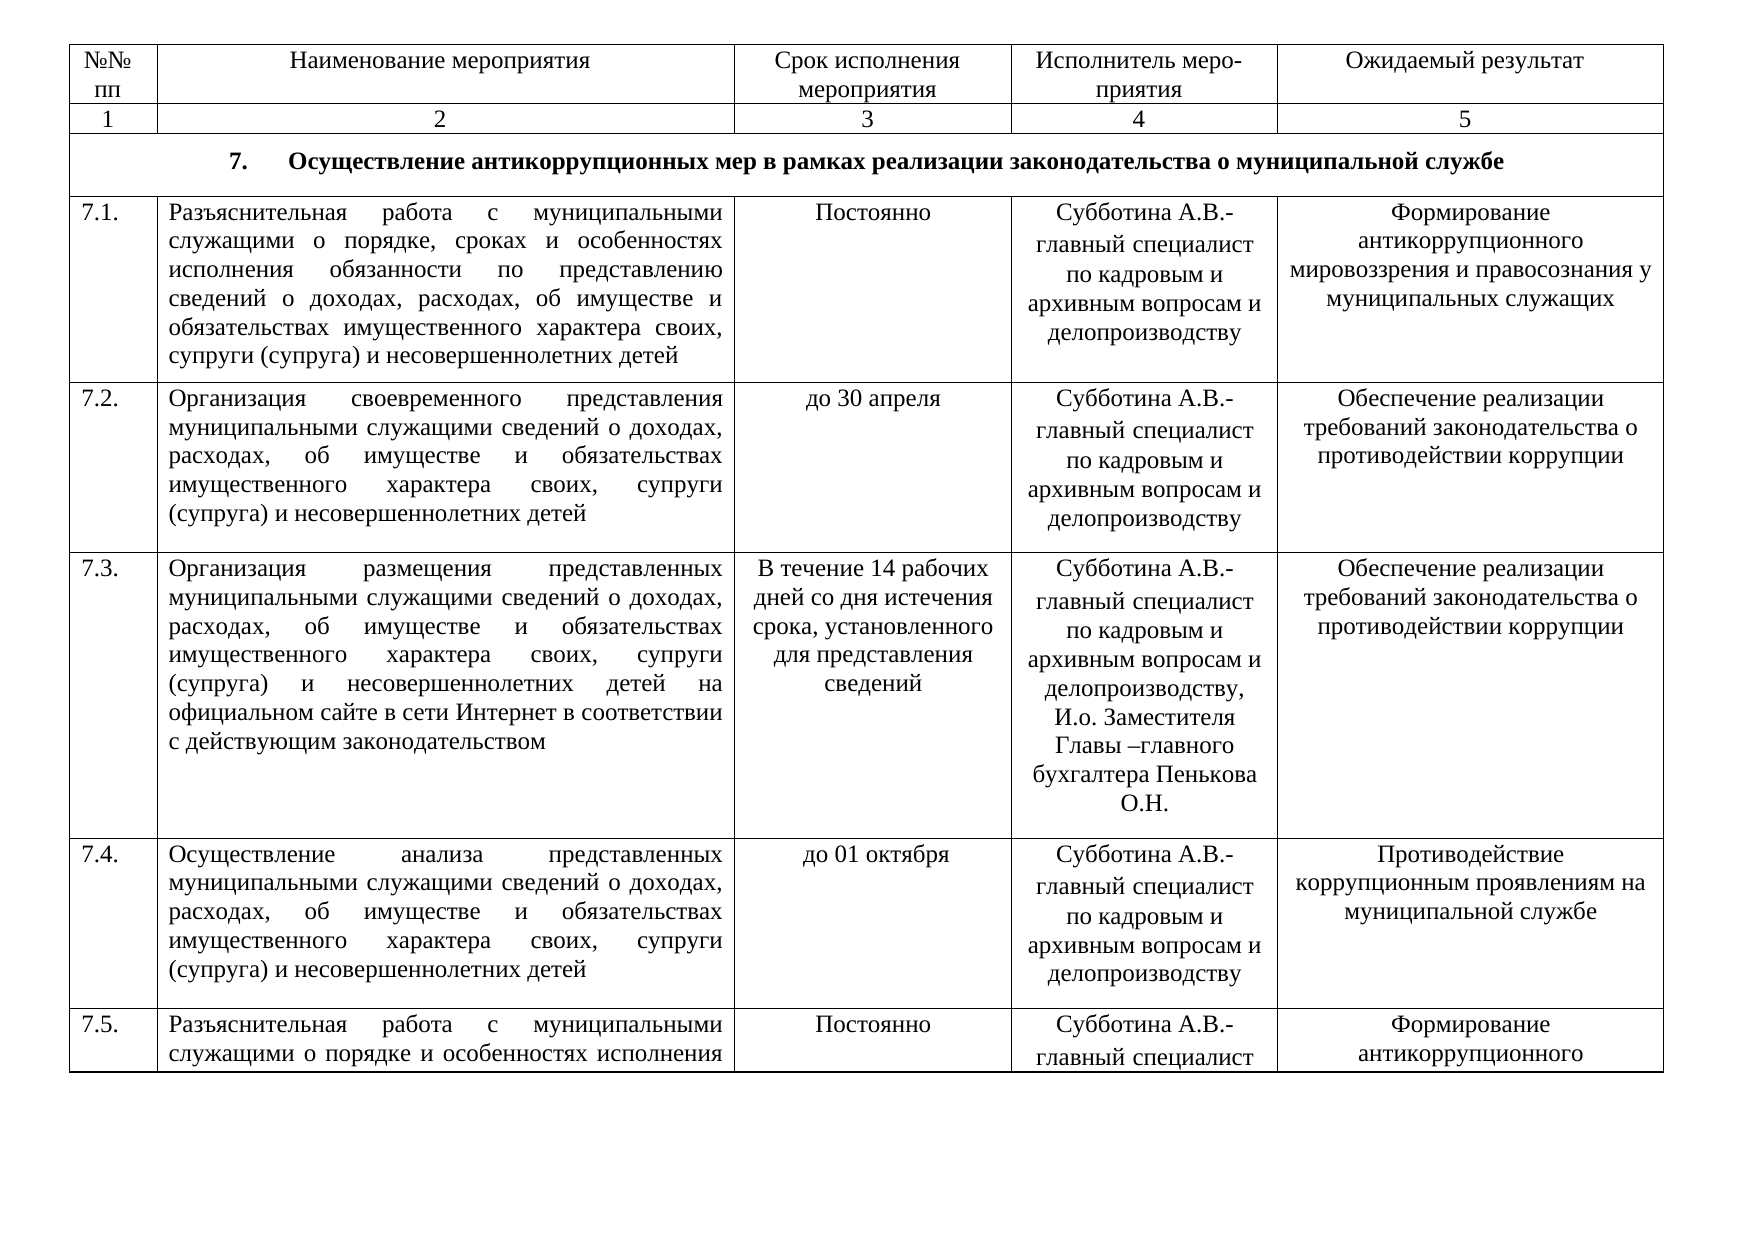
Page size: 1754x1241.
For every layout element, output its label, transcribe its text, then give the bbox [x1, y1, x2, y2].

table_cell [70, 197, 157, 382]
table_cell Обеспечение реализации требований законодательства о противодействии коррупции [1278, 383, 1663, 552]
table_cell Формирование антикоррупционного мировоззрения и правосознания у муниципальных служащих [1278, 197, 1663, 382]
table_cell Осуществление анализа представленных муниципальными служащими сведений о доходах, расходах, об имуществе и обязательствах имущественного характера своих, супруги (супруга) и несовершеннолетних детей [158, 839, 734, 1008]
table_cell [1278, 1009, 1663, 1071]
table_cell 2 [158, 104, 734, 133]
table_cell Постоянно [735, 197, 1011, 382]
table_cell [70, 1009, 157, 1071]
table_cell [70, 839, 157, 1008]
table_cell Субботина А.В.- главный специалист по кадровым и архивным вопросам и делопроизводству [1012, 383, 1277, 552]
table_cell Организация размещения представленных муниципальными служащими сведений о доходах, расходах, об имуществе и обязательствах имущественного характера своих, супруги (супруга) и несовершеннолетних детей на официальном сайте в сети Интернет в соответствии с действующим законодательством [158, 553, 734, 838]
table_cell Организация своевременного представления муниципальными служащими сведений о доходах, расходах, об имуществе и обязательствах имущественного характера своих, супруги (супруга) и несовершеннолетних детей [158, 383, 734, 552]
table_cell Субботина А.В.- главный специалист по кадровым и архивным вопросам и делопроизводству [1012, 197, 1277, 382]
table_cell 3 [735, 104, 1011, 133]
table_cell до 01 октября [735, 839, 1011, 1008]
table_cell Осуществление антикоррупционных мер в рамках реализации законодательства о муниципальной службе [70, 134, 1663, 196]
table_header Наименование мероприятия [158, 45, 734, 103]
table_cell Постоянно [735, 1009, 1011, 1071]
table_header №№ пп [70, 45, 157, 103]
table_cell Противодействие коррупционным проявлениям на муниципальной службе [1278, 839, 1663, 1008]
table_header Срок исполнения мероприятия [735, 45, 1011, 103]
table_cell В течение 14 рабочих дней со дня истечения срока, установленного для представления сведений [735, 553, 1011, 838]
table_header Исполнитель мероприятия [1012, 45, 1277, 103]
table_cell до 30 апреля [735, 383, 1011, 552]
table_header Ожидаемый результат [1278, 45, 1663, 103]
table_cell Субботина А.В.- главный специалист по кадровым и архивным вопросам и делопроизводству [1012, 839, 1277, 1008]
table_cell 4 [1012, 104, 1277, 133]
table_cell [1012, 1009, 1277, 1071]
table_cell [70, 553, 157, 838]
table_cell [158, 1009, 734, 1071]
table_cell [70, 383, 157, 552]
table_cell 1 [70, 104, 157, 133]
table_cell 5 [1278, 104, 1663, 133]
table_cell Субботина А.В.- главный специалист по кадровым и архивным вопросам и делопроизводству, И.о. Заместителя Главы –главного бухгалтера Пенькова О.Н. [1012, 553, 1277, 838]
table_cell Обеспечение реализации требований законодательства о противодействии коррупции [1278, 553, 1663, 838]
table_cell Разъяснительная работа с муниципальными служащими о порядке, сроках и особенностях исполнения обязанности по представлению сведений о доходах, расходах, об имуществе и обязательствах имущественного характера своих, супруги (супруга) и несовершеннолетних детей [158, 197, 734, 382]
